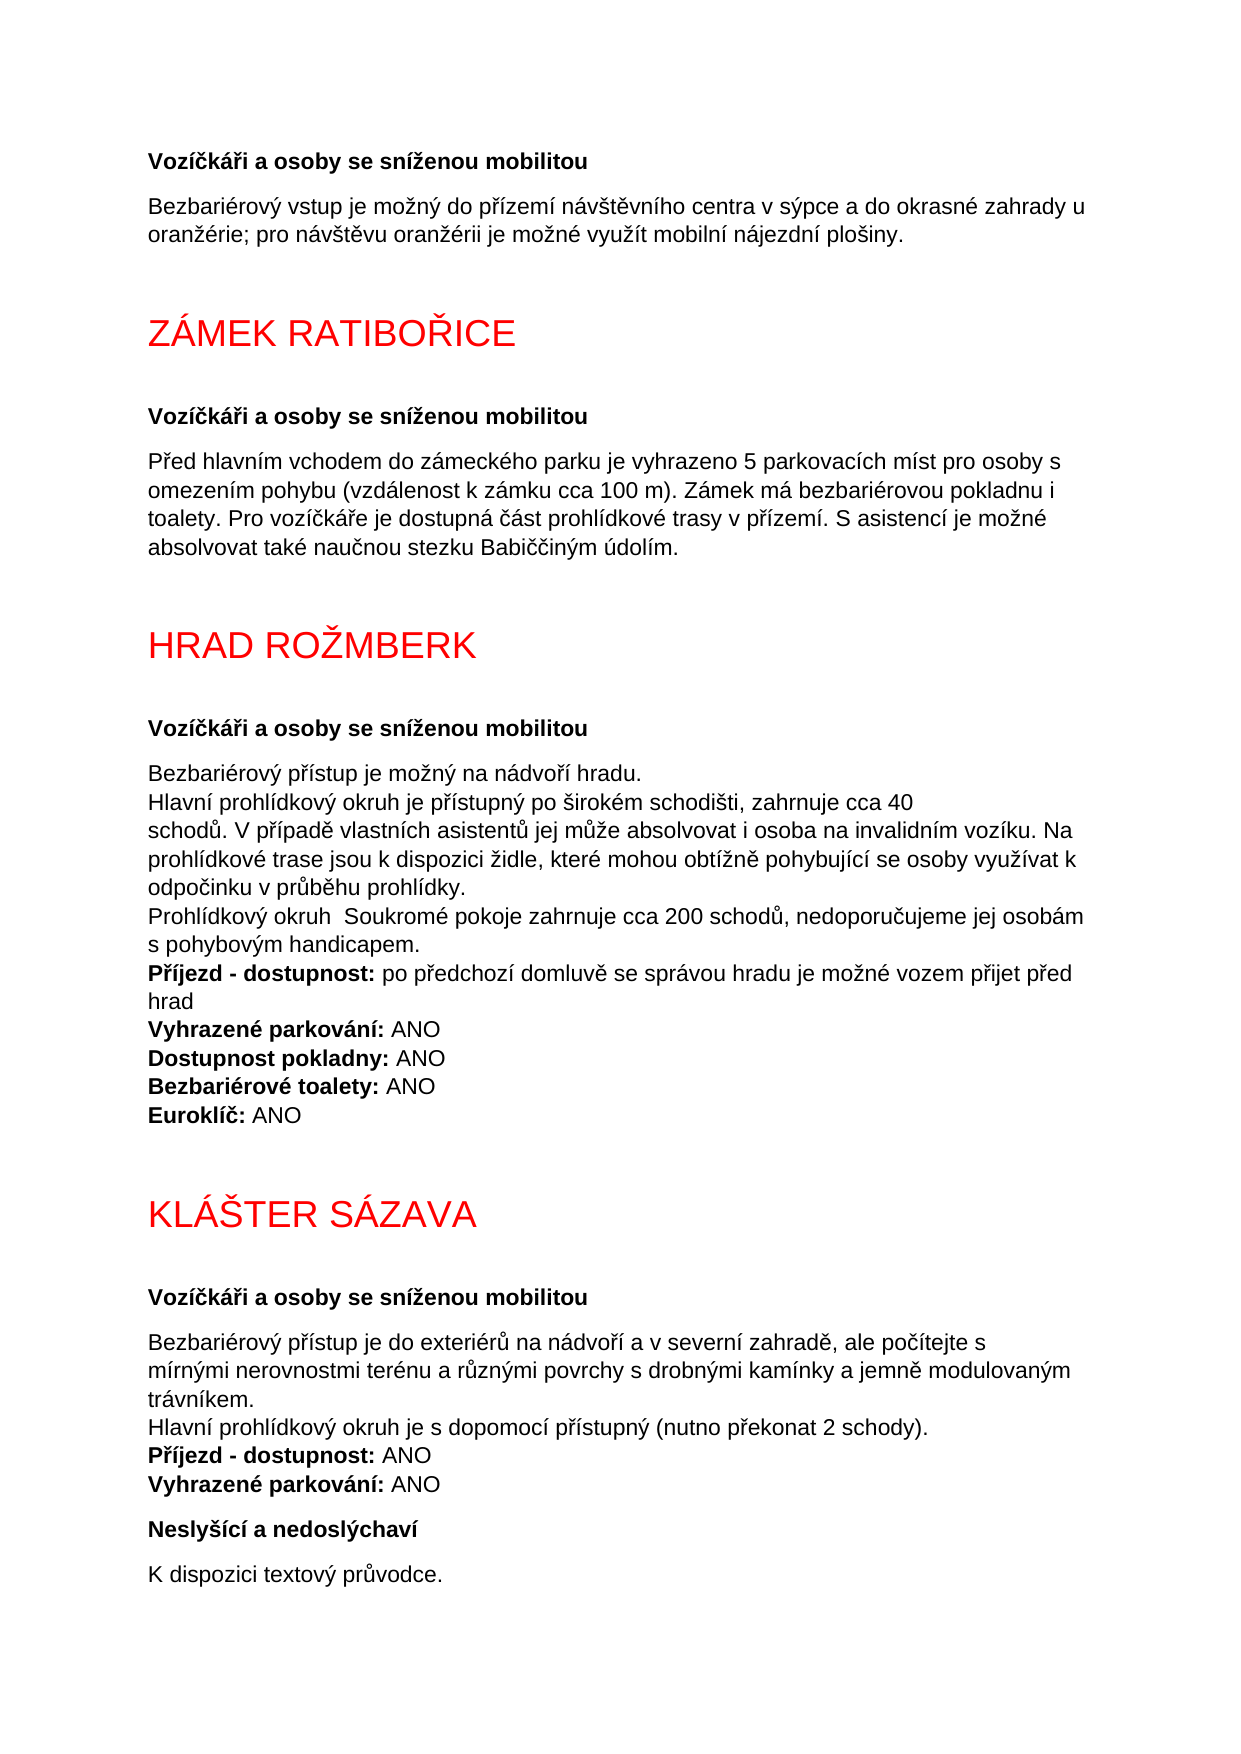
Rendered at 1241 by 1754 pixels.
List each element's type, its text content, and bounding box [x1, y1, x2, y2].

text Bezbariérový vstup je možný do přízemí návštěvního centra v sýpce a do okrasné zahrady u oranžérie; pro návštěvu oranžérii je možné využít mobilní nájezdní plošiny. [148, 193, 1093, 247]
subtitle ZÁMEK RATIBOŘICE [148, 311, 1093, 354]
text Bezbariérový přístup je možný na nádvoří hradu. Hlavní prohlídkový okruh je přístupný po širokém schodišti, zahrnuje cca 40 schodů. V případě vlastních asistentů jej může absolvovat i osoba na invalidním vozíku. Na prohlídkové trase jsou k dispozici židle, které mohou obtížně pohybující se osoby využívat k odpočinku v průběhu prohlídky. Prohlídkový okruh Soukromé pokoje zahrnuje cca 200 schodů, nedoporučujeme jej osobám s pohybovým handicapem. Příjezd - dostupnost: po předchozí domluvě se správou hradu je možné vozem přijet před hrad Vyhrazené parkování: ANO Dostupnost pokladny: ANO Bezbariérové toalety: ANO Euroklíč: ANO [148, 760, 1093, 1128]
text Před hlavním vchodem do zámeckého parku je vyhrazeno 5 parkovacích míst pro osoby s omezením pohybu (vzdálenost k zámku cca 100 m). Zámek má bezbariérovou pokladnu i toalety. Pro vozíčkáře je dostupná část prohlídkové trasy v přízemí. S asistencí je možné absolvovat také naučnou stezku Babiččiným údolím. [148, 448, 1093, 560]
text K dispozici textový průvodce. [148, 1561, 1093, 1587]
text Neslyšící a nedoslýchaví [148, 1516, 1093, 1542]
subtitle KLÁŠTER SÁZAVA [148, 1192, 1093, 1235]
text Vozíčkáři a osoby se sníženou mobilitou [148, 715, 1093, 742]
text Vozíčkáři a osoby se sníženou mobilitou [148, 403, 1093, 429]
text Vozíčkáři a osoby se sníženou mobilitou [148, 148, 1093, 174]
text Vozíčkáři a osoby se sníženou mobilitou [148, 1283, 1093, 1310]
subtitle HRAD ROŽMBERK [148, 624, 1093, 667]
text Bezbariérový přístup je do exteriérů na nádvoří a v severní zahradě, ale počítejte s mírnými nerovnostmi terénu a různými povrchy s drobnými kamínky a jemně modulovaným trávníkem. Hlavní prohlídkový okruh je s dopomocí přístupný (nutno překonat 2 schody). Příjezd - dostupnost: ANO Vyhrazené parkování: ANO [148, 1329, 1093, 1497]
